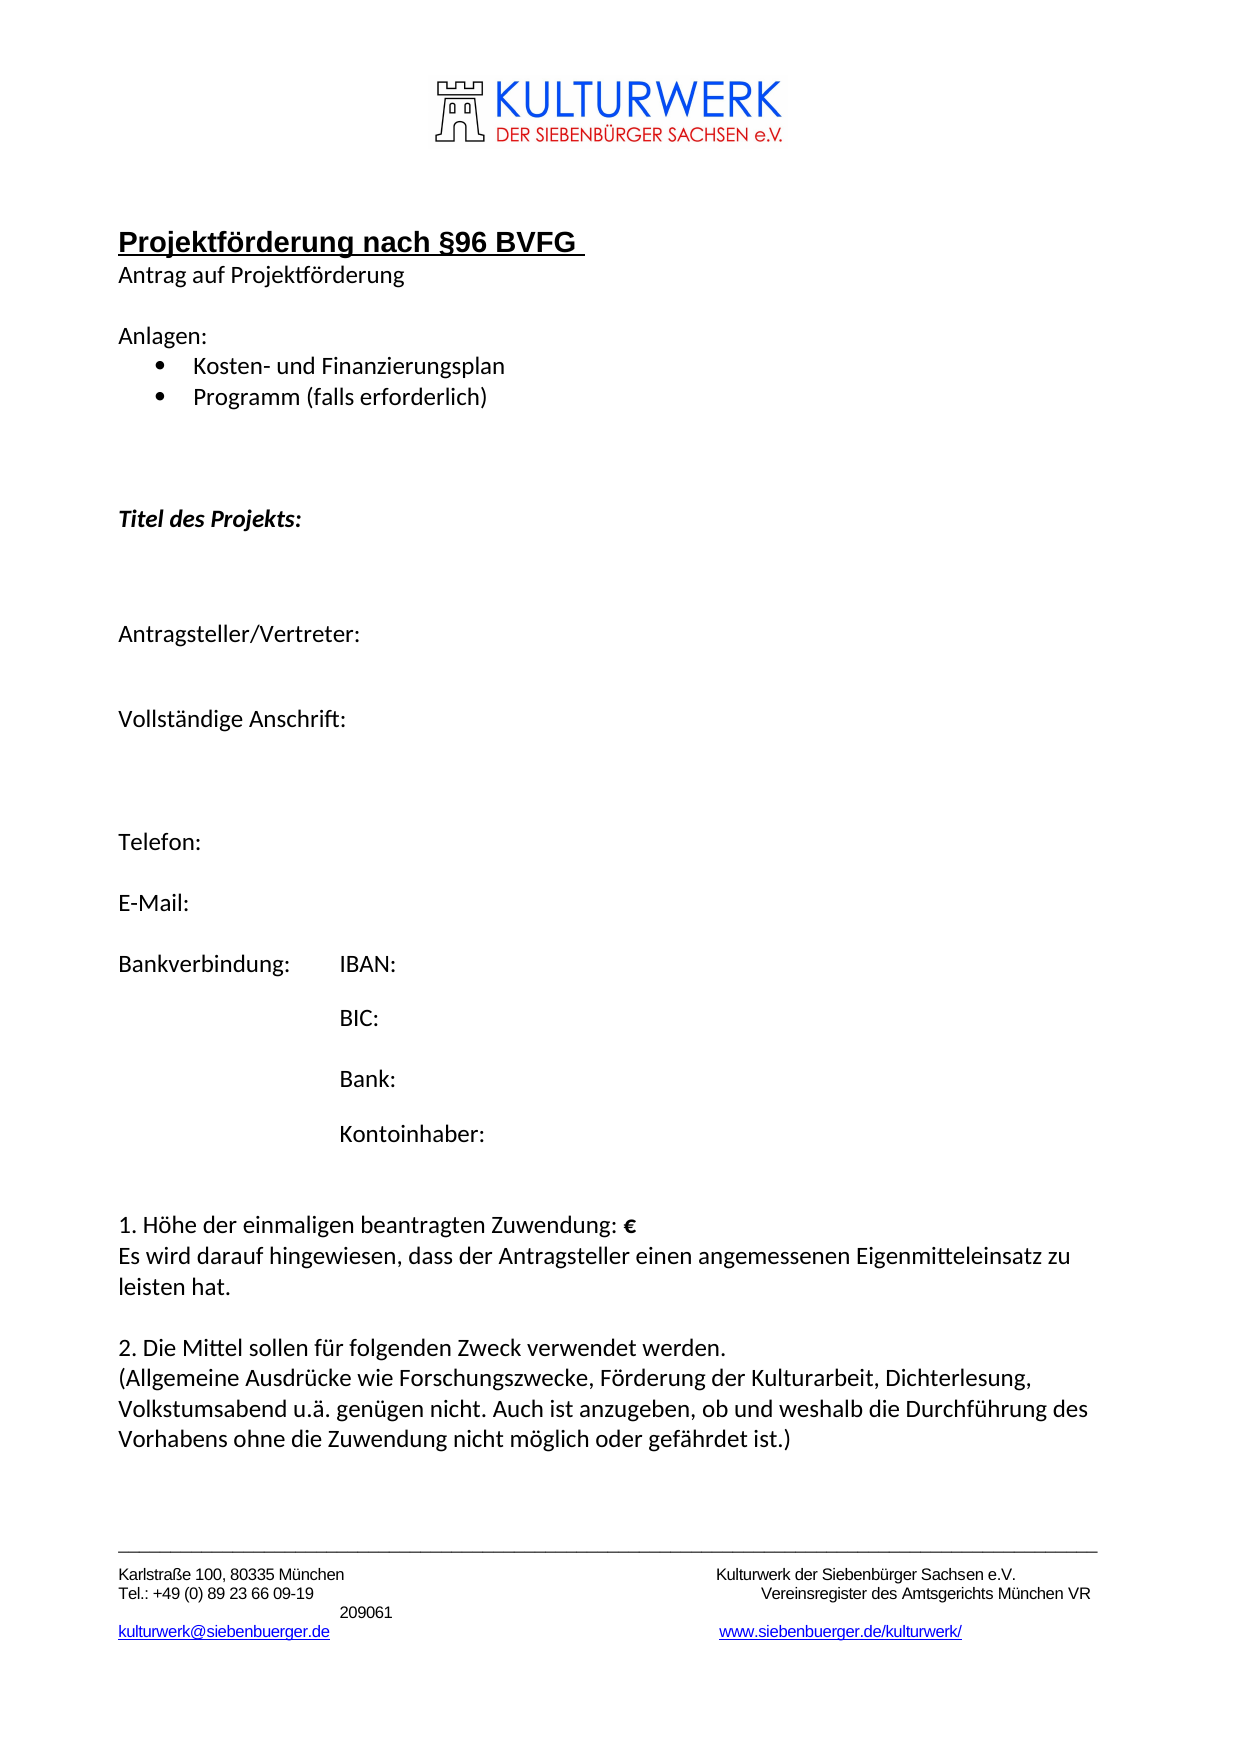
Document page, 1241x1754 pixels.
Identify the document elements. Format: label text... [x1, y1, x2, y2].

text Kontoinhaber: [266, 1118, 1098, 1148]
list Kosten- und Finanzierungsplan [156, 350, 1122, 381]
text (Allgemeine Ausdrücke wie Forschungszwecke, Förderung der Kulturarbeit, Dichterlesung, Volkstumsabend u.ä. genügen nicht. Auch ist anzugeben, ob und weshalb die Durchführung des Vorhabens ohne die Zuwendung nicht möglich oder gefährdet ist.) [118, 1362, 1098, 1454]
text Anlagen: [118, 320, 1122, 350]
text 2. Die Mittel sollen für folgenden Zweck verwendet werden. [118, 1332, 1098, 1362]
picture [428, 75, 789, 149]
list Programm (falls erforderlich) [156, 381, 1122, 411]
text E-Mail: [118, 887, 1098, 917]
text Antragsteller/Vertreter: [118, 588, 1098, 649]
text BIC: Bank: [266, 1002, 1098, 1094]
text Antrag auf Projektförderung [118, 259, 1122, 289]
text Telefon: [118, 826, 1098, 856]
text Projektförderung nach §96 BVFG [118, 225, 1122, 259]
text Titel des Projekts: [118, 503, 1098, 533]
text Vollständige Anschrift: [118, 704, 1098, 795]
text 1. Höhe der einmaligen beantragten Zuwendung: € [118, 1209, 1098, 1240]
text Es wird darauf hingewiesen, dass der Antragsteller einen angemessenen Eigenmitteleinsatz zu leisten hat. [118, 1240, 1098, 1301]
text Bankverbindung: IBAN: [118, 948, 1098, 978]
